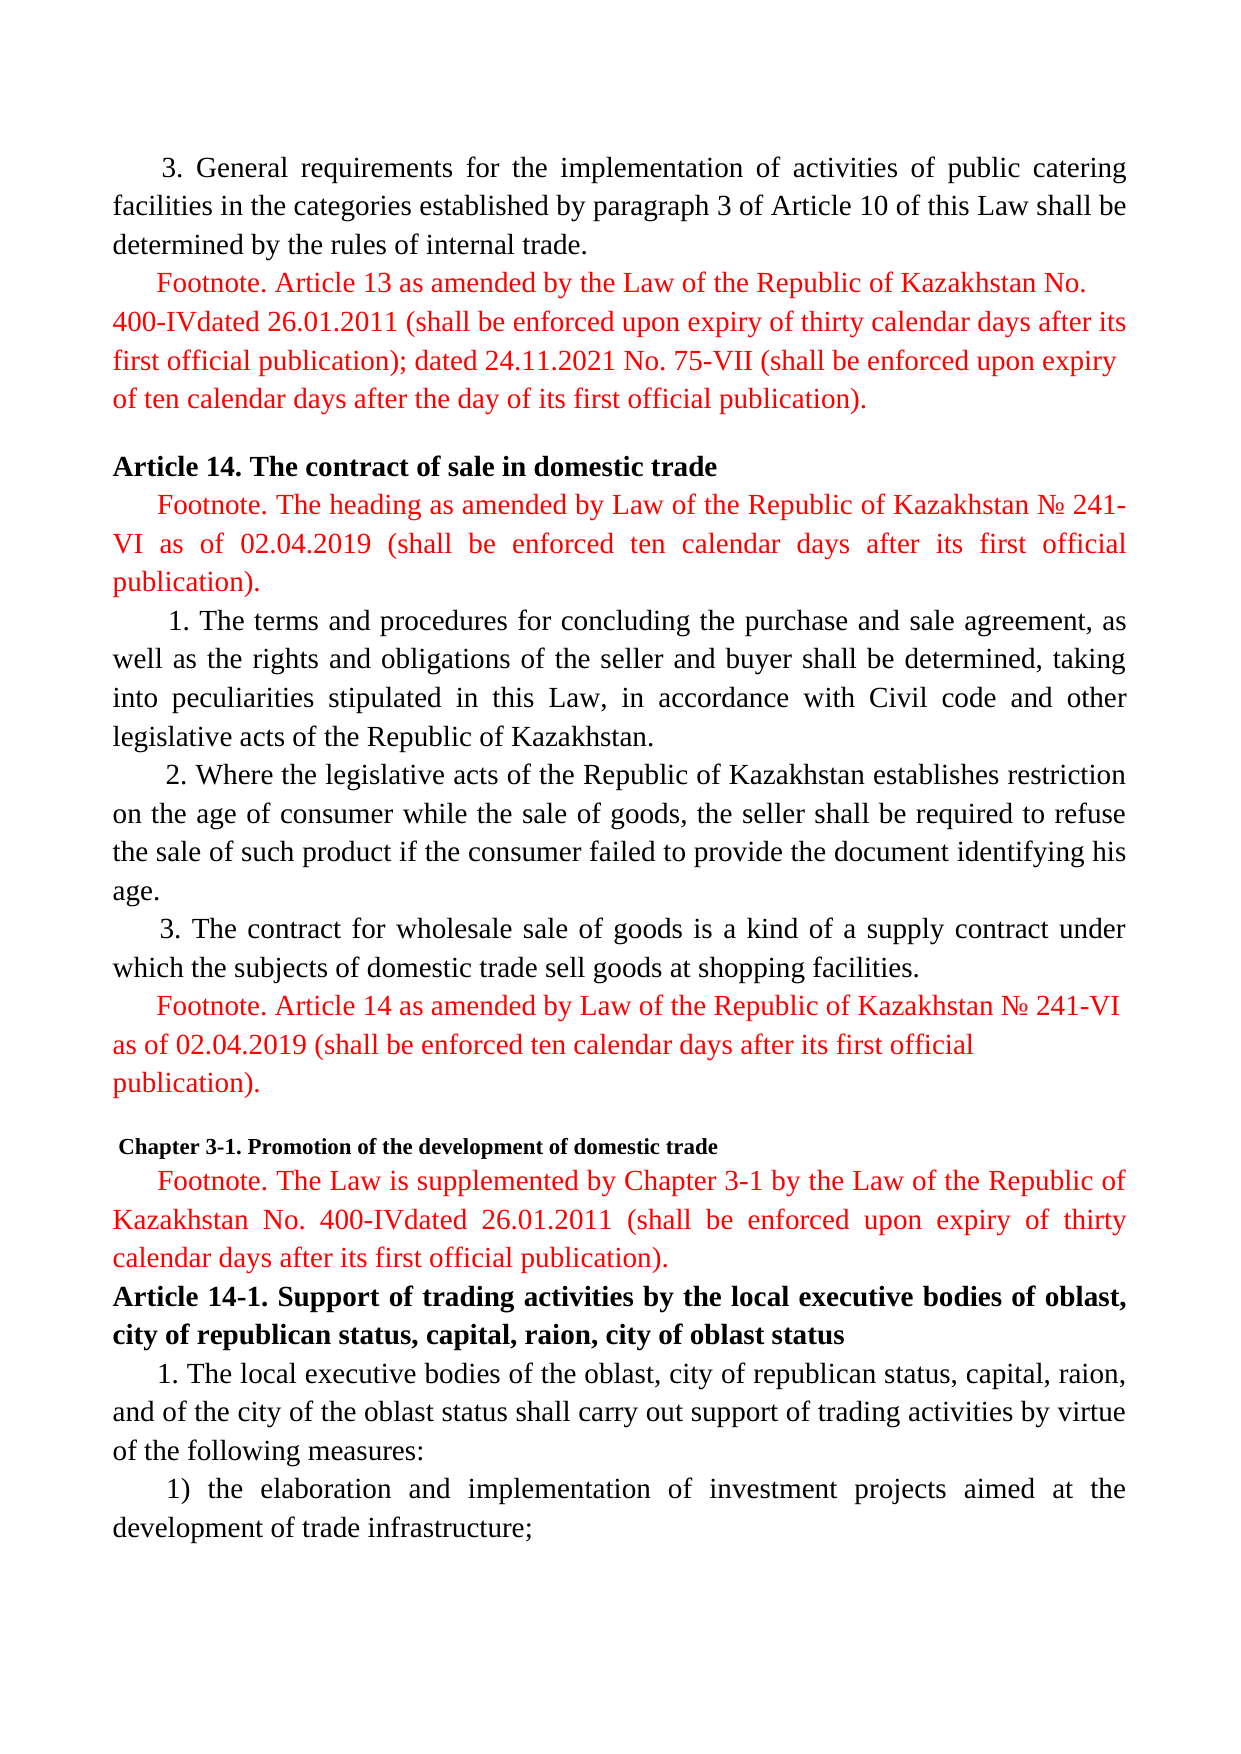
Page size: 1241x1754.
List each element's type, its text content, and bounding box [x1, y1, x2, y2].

text Article 14-1. Support of trading activities by the local executive bodies of oblast, city of republican status, capital, raion, city of oblast status [112, 1279, 1128, 1351]
text Footnote. The heading as amended by Law of the Republic of Kazakhstan № 241-VІ as of 02.04.2019 (shall be enforced ten calendar days after its first official publication). [112, 487, 1128, 598]
text Chapter 3-1. Promotion of the development of domestic trade [112, 1133, 1128, 1159]
text 3. General requirements for the implementation of activities of public catering facilities in the categories established by paragraph 3 of Article 10 of this Law shall be determined by the rules of internal trade. [112, 150, 1128, 261]
text 2. Where the legislative acts of the Republic of Kazakhstan establishes restriction on the age of consumer while the sale of goods, the seller shall be required to refuse the sale of such product if the consumer failed to provide the document identifying his age. [112, 757, 1128, 906]
text 1. The local executive bodies of the oblast, city of republican status, capital, raion, and of the city of the oblast status shall carry out support of trading activities by virtue of the following measures: [112, 1356, 1128, 1467]
text 3. The contract for wholesale sale of goods is a kind of a supply contract under which the subjects of domestic trade sell goods at shopping facilities. [112, 911, 1128, 983]
text Footnote. Article 14 as amended by Law of the Republic of Kazakhstan № 241-VІ as of 02.04.2019 (shall be enforced ten calendar days after its first official publication). [112, 988, 1128, 1129]
text 1. The terms and procedures for concluding the purchase and sale agreement, as well as the rights and obligations of the seller and buyer shall be determined, taking into peculiarities stipulated in this Law, in accordance with Civil code and other legislative acts of the Republic of Kazakhstan. [112, 603, 1128, 752]
text Footnote. Article 13 as amended by the Law of the Republic of Kazakhstan No. 400-IVdated 26.01.2011 (shall be enforced upon expiry of thirty calendar days after its first official publication); dated 24.11.2021 No. 75-VII (shall be enforced upon expiry of ten calendar days after the day of its first official publication). [112, 266, 1128, 445]
text Article 14. The contract of sale in domestic trade [112, 449, 1128, 482]
text 1) the elaboration and implementation of investment projects aimed at the development of trade infrastructure; [112, 1472, 1128, 1544]
text Footnote. The Law is supplemented by Chapter 3-1 by the Law of the Republic of Kazakhstan No. 400-IVdated 26.01.2011 (shall be enforced upon expiry of thirty calendar days after its first official publication). [112, 1163, 1128, 1274]
